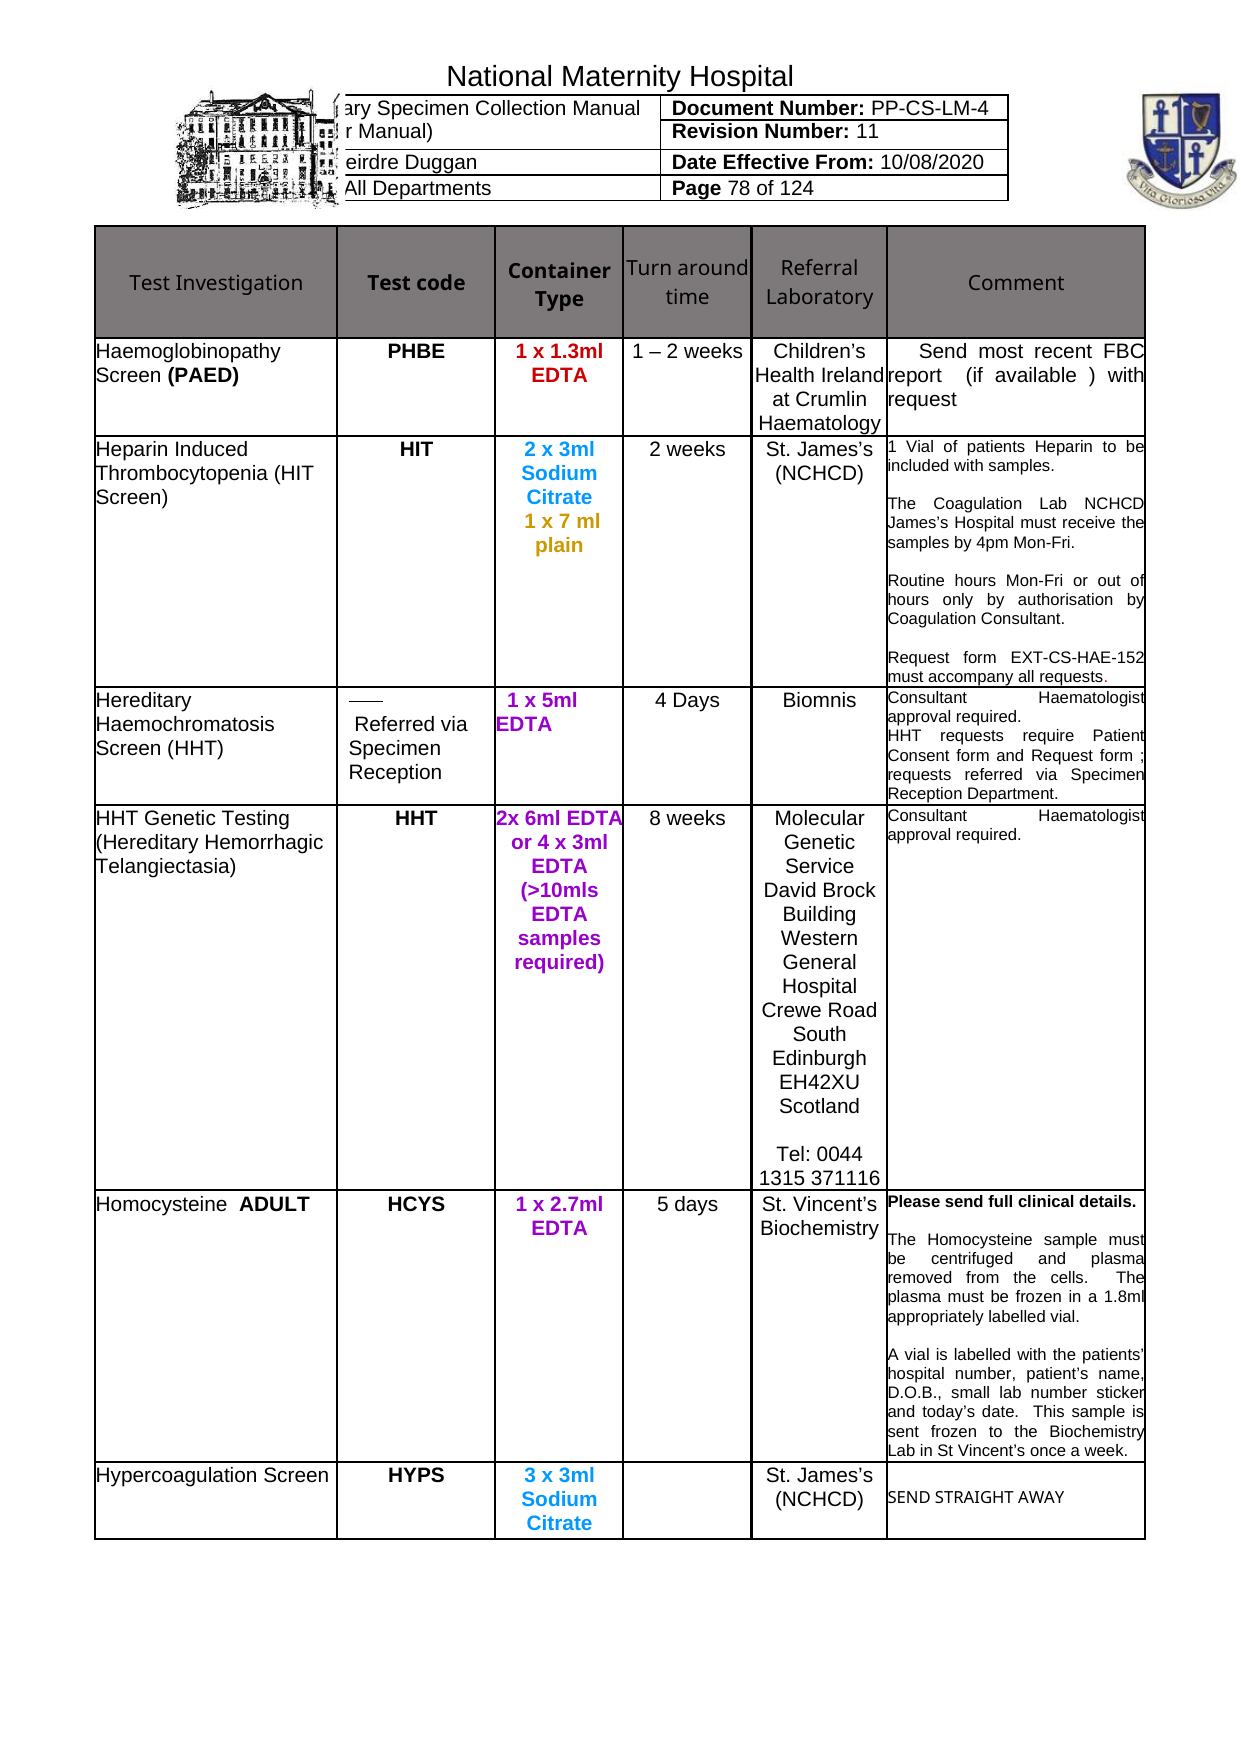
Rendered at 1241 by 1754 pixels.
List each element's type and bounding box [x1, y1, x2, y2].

picture [1122, 81, 1241, 210]
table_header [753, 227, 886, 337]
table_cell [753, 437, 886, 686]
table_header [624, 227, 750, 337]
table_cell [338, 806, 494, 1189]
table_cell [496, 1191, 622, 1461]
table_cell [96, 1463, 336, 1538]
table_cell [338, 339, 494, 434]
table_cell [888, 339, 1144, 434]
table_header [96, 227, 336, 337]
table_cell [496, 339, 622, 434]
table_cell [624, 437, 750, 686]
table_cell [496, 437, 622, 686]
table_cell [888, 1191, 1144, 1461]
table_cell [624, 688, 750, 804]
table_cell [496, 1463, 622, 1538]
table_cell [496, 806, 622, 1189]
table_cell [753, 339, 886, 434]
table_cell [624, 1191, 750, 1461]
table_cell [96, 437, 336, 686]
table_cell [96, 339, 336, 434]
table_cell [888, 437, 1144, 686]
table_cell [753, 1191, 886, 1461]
picture [173, 79, 346, 207]
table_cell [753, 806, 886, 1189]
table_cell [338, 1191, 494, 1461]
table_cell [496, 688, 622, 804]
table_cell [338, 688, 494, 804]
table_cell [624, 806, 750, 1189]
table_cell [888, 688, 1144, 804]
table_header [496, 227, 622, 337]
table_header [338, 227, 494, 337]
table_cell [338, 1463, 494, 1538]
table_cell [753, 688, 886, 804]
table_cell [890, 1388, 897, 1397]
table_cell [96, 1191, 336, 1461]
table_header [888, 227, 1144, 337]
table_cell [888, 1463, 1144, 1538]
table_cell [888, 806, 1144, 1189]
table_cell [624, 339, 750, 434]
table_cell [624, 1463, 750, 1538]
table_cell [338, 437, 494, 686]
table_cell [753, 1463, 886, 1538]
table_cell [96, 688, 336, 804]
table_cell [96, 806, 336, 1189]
